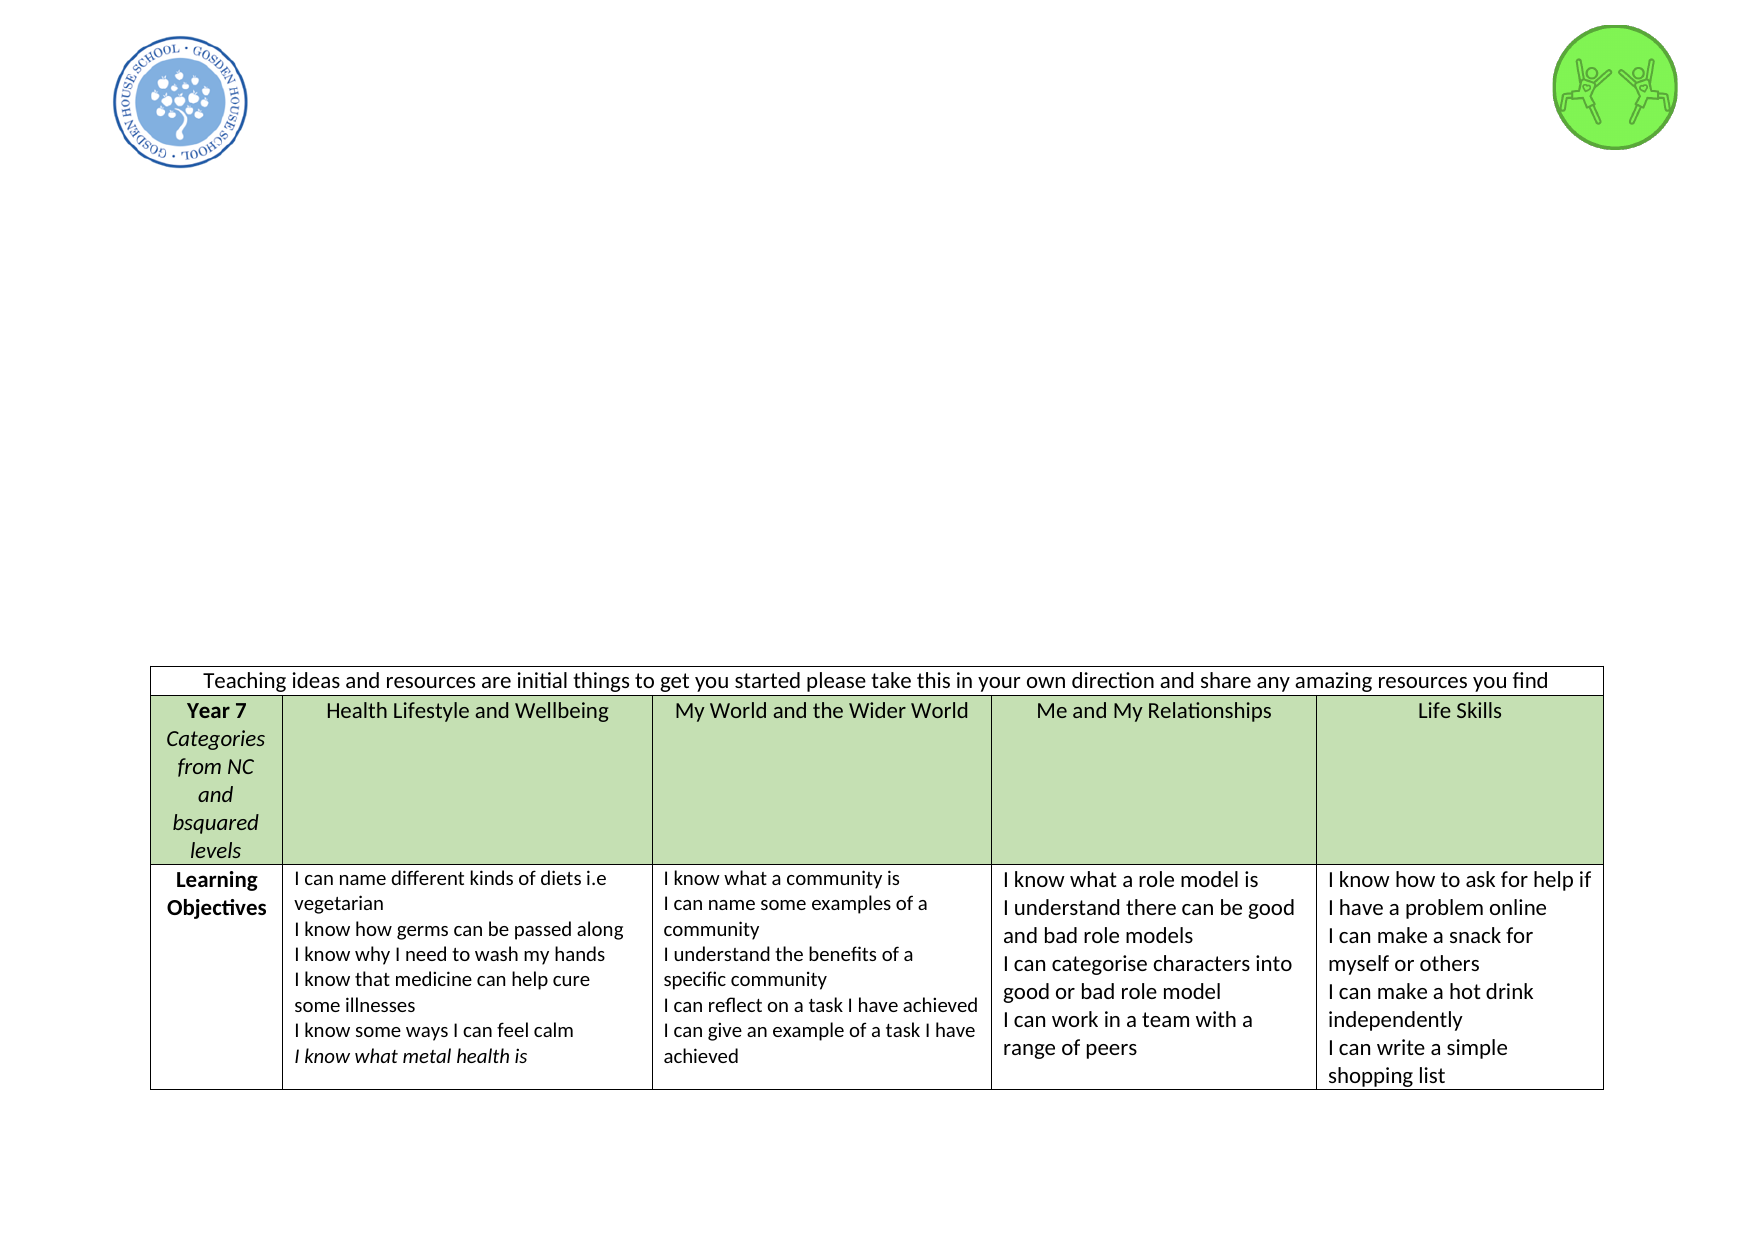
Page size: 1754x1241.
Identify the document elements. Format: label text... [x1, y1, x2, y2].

table_cell Learning Objectives [151, 865, 282, 1089]
picture [1552, 25, 1678, 150]
table_cell My World and the Wider World [653, 696, 991, 864]
table_cell Me and My Relationships [992, 696, 1316, 864]
table_cell Life Skills [1317, 696, 1603, 864]
picture [110, 33, 249, 172]
table_header Teaching ideas and resources are initial things to get you started please take this in your own direction and share any amazing resources you find [151, 667, 1603, 695]
table_cell Year 7 Categories from NC and bsquared levels [151, 696, 282, 864]
table_cell Health Lifestyle and Wellbeing [283, 696, 652, 864]
